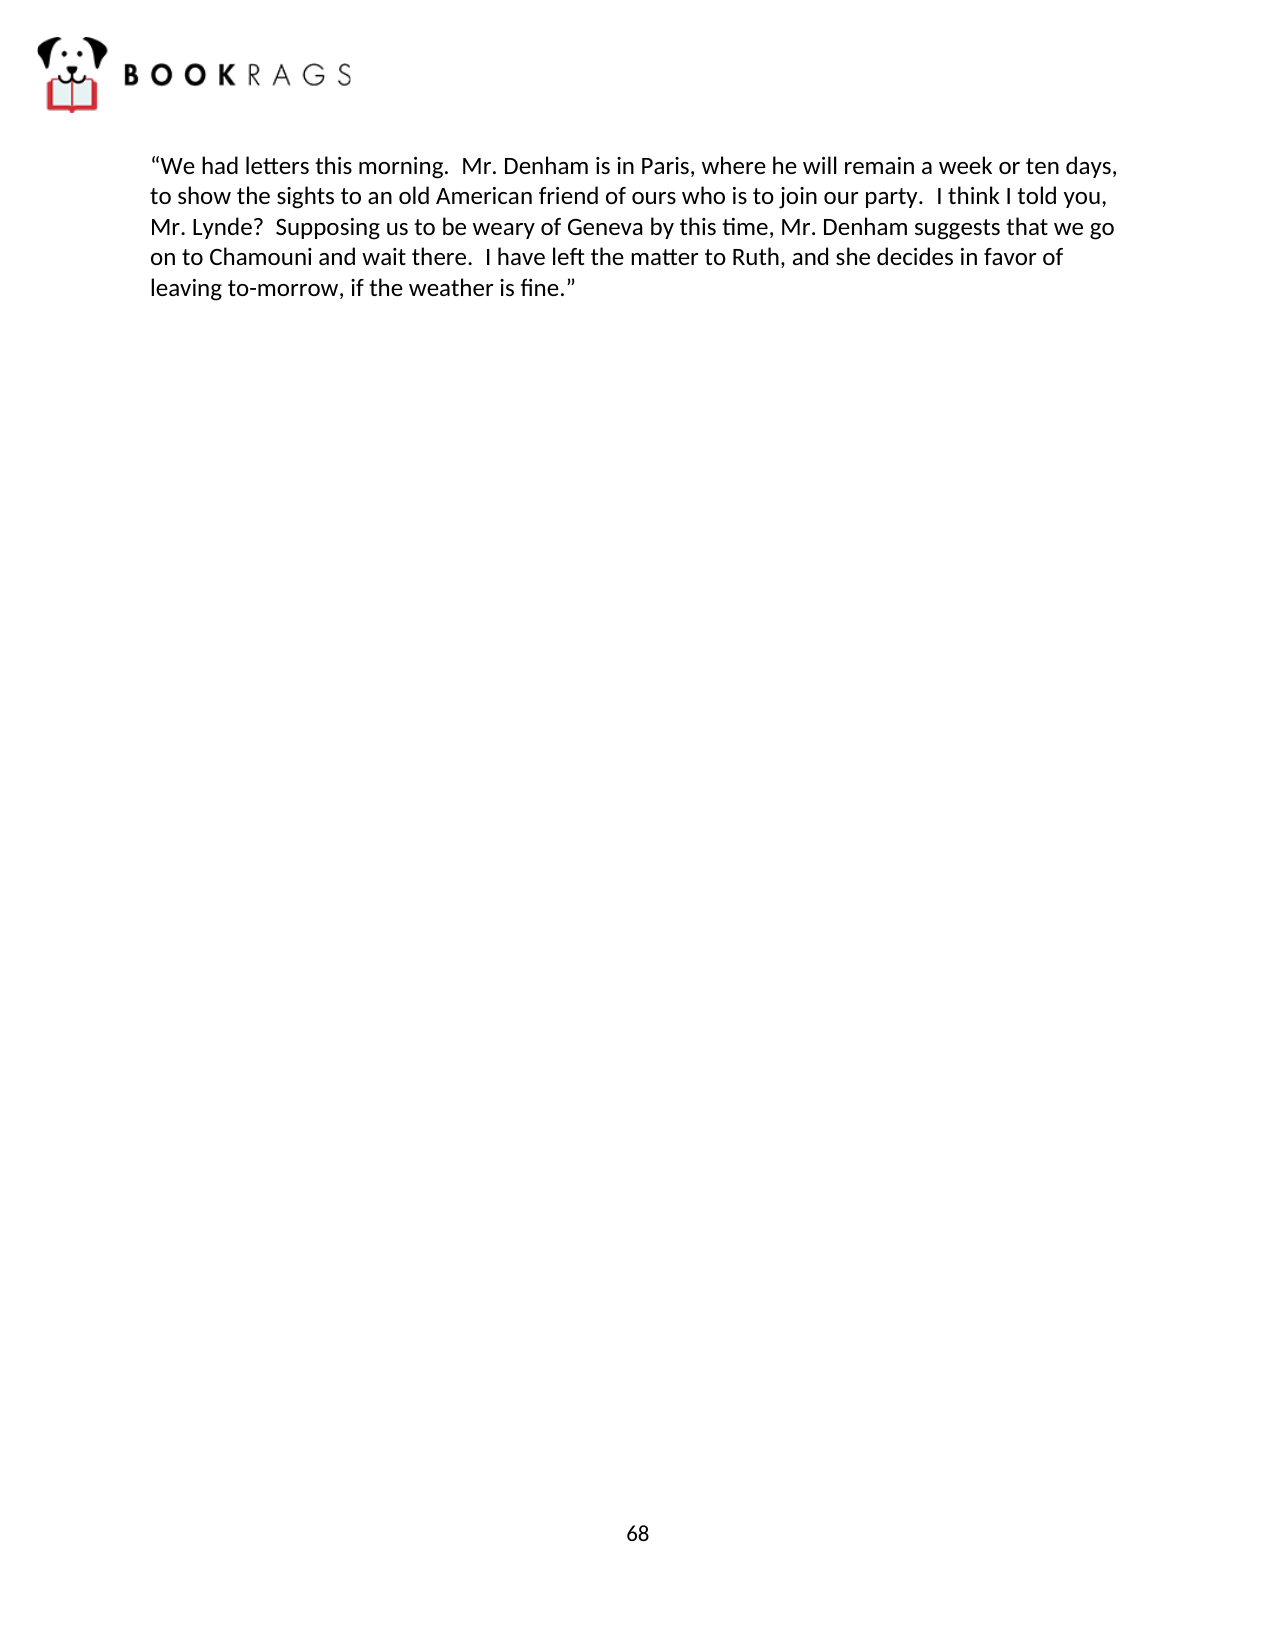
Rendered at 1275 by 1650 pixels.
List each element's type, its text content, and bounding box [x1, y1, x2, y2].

text “We had letters this morning. Mr. Denham is in Paris, where he will remain a week or ten days, to show the sights to an old American friend of ours who is to join our party. I think I told you, Mr. Lynde? Supposing us to be weary of Geneva by this time, Mr. Denham suggests that we go on to Chamouni and wait there. I have left the matter to Ruth, and she decides in favor of leaving to-morrow, if the weather is fine.” [150, 150, 1125, 303]
picture [37, 37, 351, 113]
